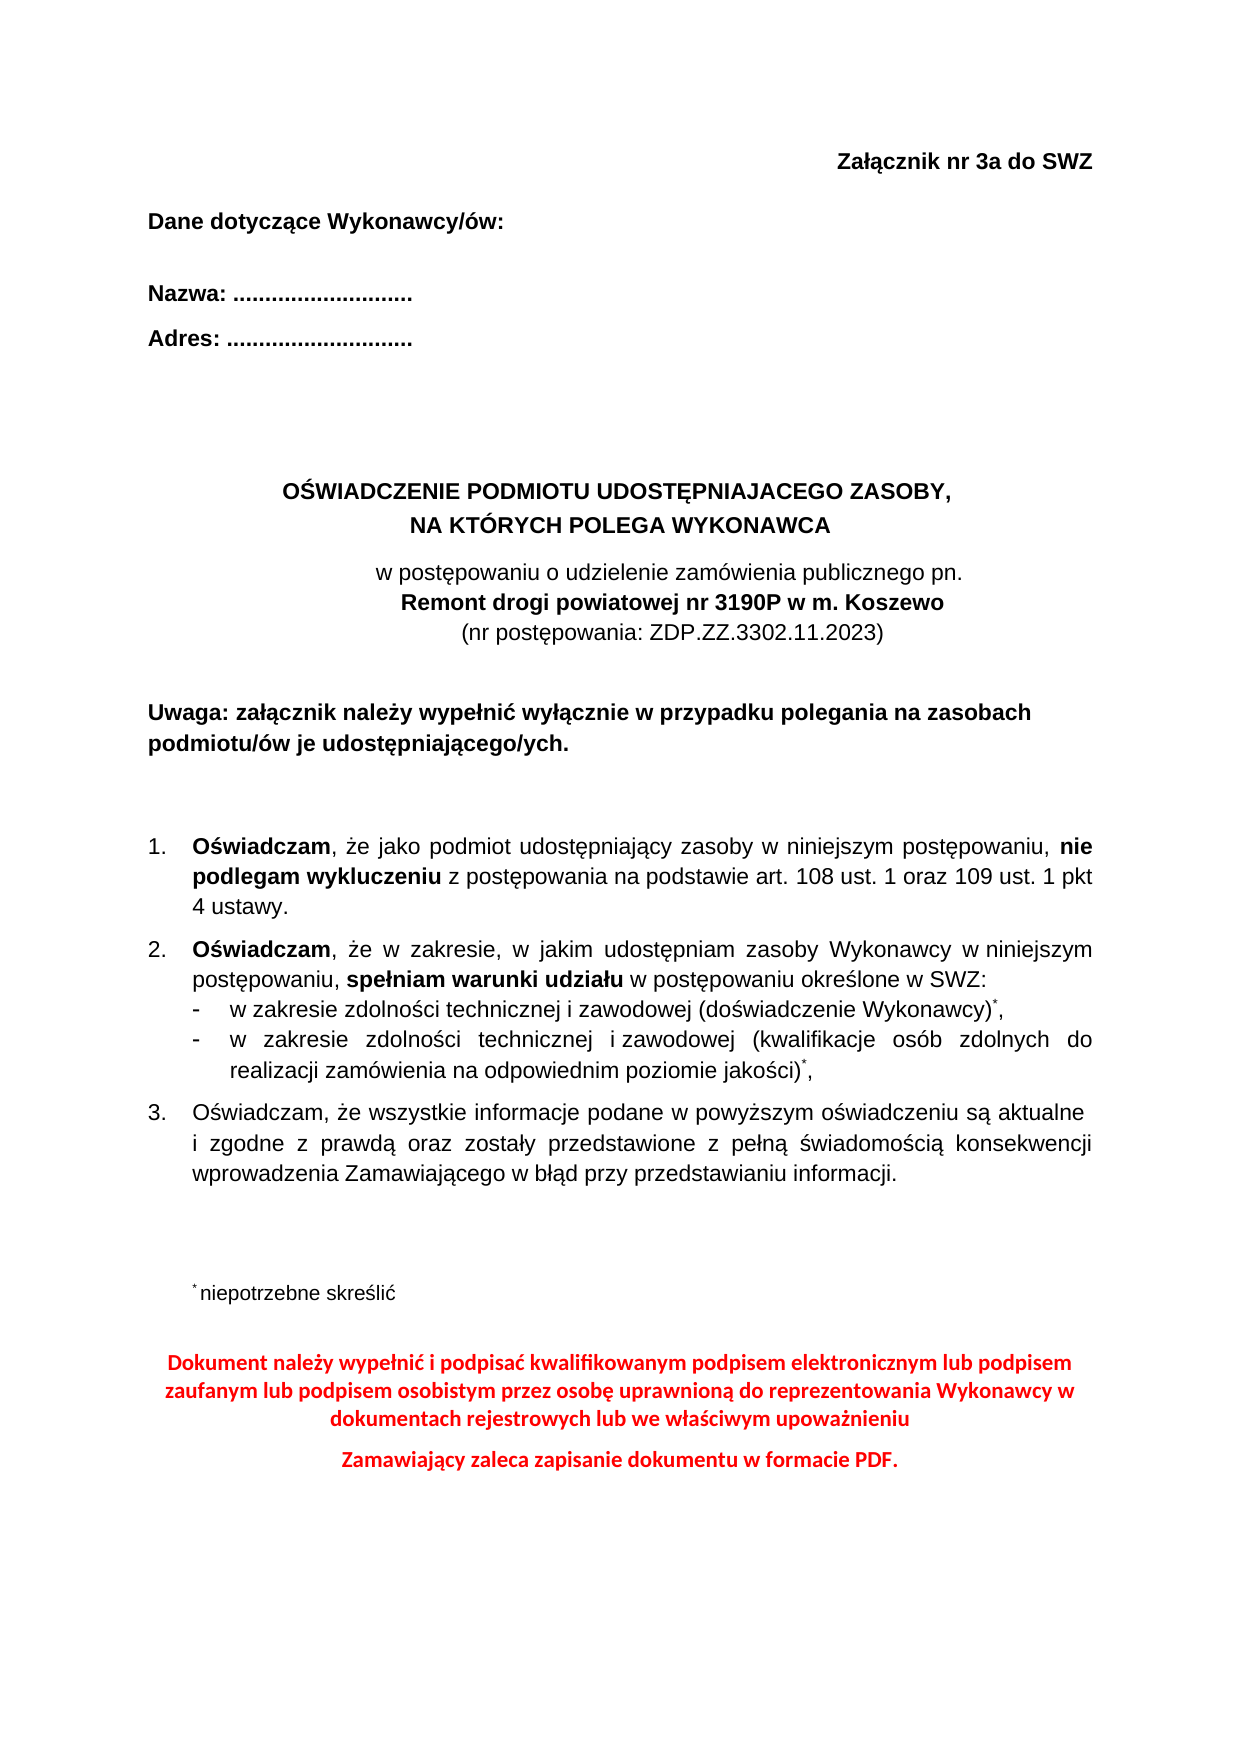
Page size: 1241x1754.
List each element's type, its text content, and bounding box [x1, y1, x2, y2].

list Oświadczam, że wszystkie informacje podane w powyższym oświadczeniu są aktualne i zgodne z prawdą oraz zostały przedstawione z pełną świadomością konsekwencji wprowadzenia Zamawiającego w błąd przy przedstawianiu informacji. [148, 1099, 1093, 1186]
text Zamawiający zaleca zapisanie dokumentu w formacie PDF. [148, 1445, 1093, 1473]
text * niepotrzebne skreślić [192, 1281, 1093, 1305]
text Dane dotyczące Wykonawcy/ów: [148, 208, 1093, 234]
text Adres: [148, 325, 1057, 351]
text Nazwa: [148, 279, 1057, 306]
text Załącznik nr 3a do SWZ [148, 148, 1093, 174]
text Dokument należy wypełnić i podpisać kwalifikowanym podpisem elektronicznym lub podpisem zaufanym lub podpisem osobistym przez osobę uprawnioną do reprezentowania Wykonawcy w dokumentach rejestrowych lub we właściwym upoważnieniu [148, 1348, 1093, 1432]
list w zakresie zdolności technicznej i zawodowej (doświadczenie Wykonawcy)*, [192, 996, 1093, 1022]
list w postępowaniu o udzielenie zamówienia publicznego pn. Remont drogi powiatowej nr 3190P w m. Koszewo (nr postępowania: ZDP.ZZ.3302.11.2023) [223, 559, 1122, 646]
list Oświadczam, że w zakresie, w jakim udostępniam zasoby Wykonawcy w niniejszym postępowaniu, spełniam warunki udziału w postępowaniu określone w SWZ: [148, 936, 1093, 992]
text OŚWIADCZENIE PODMIOTU UDOSTĘPNIAJACEGO ZASOBY, NA KTÓRYCH POLEGA WYKONAWCA [148, 478, 1093, 539]
list Oświadczam, że jako podmiot udostępniający zasoby w niniejszym postępowaniu, nie podlegam wykluczeniu z postępowania na podstawie art. 108 ust. 1 oraz 109 ust. 1 pkt 4 ustawy. [148, 833, 1093, 919]
text Uwaga: załącznik należy wypełnić wyłącznie w przypadku polegania na zasobach podmiotu/ów je udostępniającego/ych. [148, 699, 1093, 756]
list w zakresie zdolności technicznej i zawodowej (kwalifikacje osób zdolnych do realizacji zamówienia na odpowiednim poziomie jakości)*, [192, 1026, 1093, 1083]
